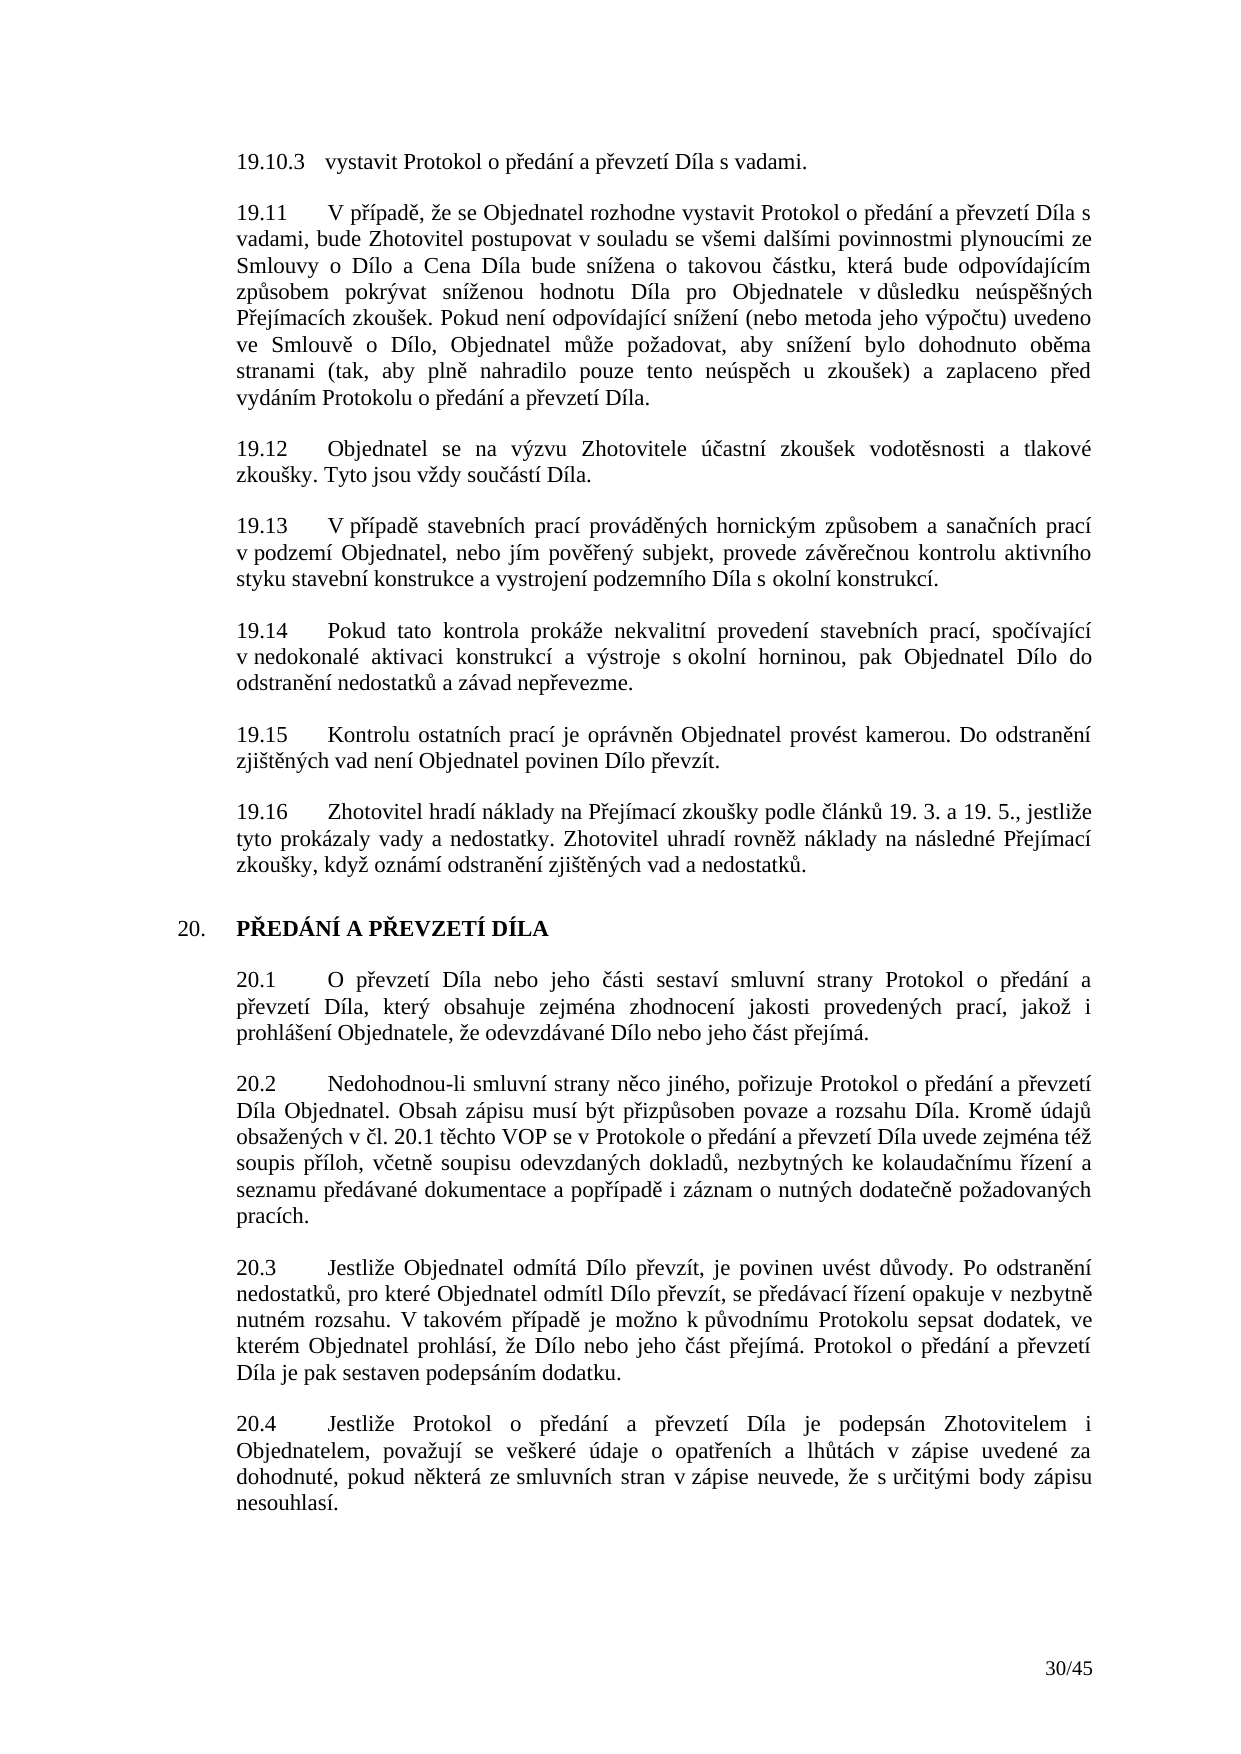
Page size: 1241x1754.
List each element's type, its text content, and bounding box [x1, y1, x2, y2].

text Předání a převzetí Díla [177, 915, 1092, 941]
text Jestliže Objednatel odmítá Dílo převzít, je povinen uvést důvody. Po odstranění nedostatků, pro které Objednatel odmítl Dílo převzít, se předávací řízení opakuje v nezbytně nutném rozsahu. V takovém případě je možno k původnímu Protokolu sepsat dodatek, ve kterém Objednatel prohlásí, že Dílo nebo jeho část přejímá. Protokol o předání a převzetí Díla je pak sestaven podepsáním dodatku. [236, 1253, 1092, 1385]
text vystavit Protokol o předání a převzetí Díla s vadami. [236, 148, 1092, 174]
text Objednatel se na výzvu Zhotovitele účastní zkoušek vodotěsnosti a tlakové zkoušky. Tyto jsou vždy součástí Díla. [236, 435, 1092, 488]
text Zhotovitel hradí náklady na Přejímací zkoušky podle článků 19. 3. a 19. 5., jestliže tyto prokázaly vady a nedostatky. Zhotovitel uhradí rovněž náklady na následné Přejímací zkoušky, když oznámí odstranění zjištěných vad a nedostatků. [236, 798, 1092, 877]
text V případě, že se Objednatel rozhodne vystavit Protokol o předání a převzetí Díla s vadami, bude Zhotovitel postupovat v souladu se všemi dalšími povinnostmi plynoucími ze Smlouvy o Dílo a Cena Díla bude snížena o takovou částku, která bude odpovídajícím způsobem pokrývat sníženou hodnotu Díla pro Objednatele v důsledku neúspěšných Přejímacích zkoušek. Pokud není odpovídající snížení (nebo metoda jeho výpočtu) uvedeno ve Smlouvě o Dílo, Objednatel může požadovat, aby snížení bylo dohodnuto oběma stranami (tak, aby plně nahradilo pouze tento neúspěch u zkoušek) a zaplaceno před vydáním Protokolu o předání a převzetí Díla. [236, 199, 1092, 410]
text Nedohodnou-li smluvní strany něco jiného, pořizuje Protokol o předání a převzetí Díla Objednatel. Obsah zápisu musí být přizpůsoben povaze a rozsahu Díla. Kromě údajů obsažených v čl. 20.1 těchto VOP se v Protokole o předání a převzetí Díla uvede zejména též soupis příloh, včetně soupisu odevzdaných dokladů, nezbytných ke kolaudačnímu řízení a seznamu předávané dokumentace a popřípadě i záznam o nutných dodatečně požadovaných pracích. [236, 1070, 1092, 1228]
text Pokud tato kontrola prokáže nekvalitní provedení stavebních prací, spočívající v nedokonalé aktivaci konstrukcí a výstroje s okolní horninou, pak Objednatel Dílo do odstranění nedostatků a závad nepřevezme. [236, 617, 1092, 696]
text Jestliže Protokol o předání a převzetí Díla je podepsán Zhotovitelem i Objednatelem, považují se veškeré údaje o opatřeních a lhůtách v zápise uvedené za dohodnuté, pokud některá ze smluvních stran v zápise neuvede, že s určitými body zápisu nesouhlasí. [236, 1410, 1092, 1516]
text O převzetí Díla nebo jeho části sestaví smluvní strany Protokol o předání a převzetí Díla, který obsahuje zejména zhodnocení jakosti provedených prací, jakož i prohlášení Objednatele, že odevzdávané Dílo nebo jeho část přejímá. [236, 966, 1092, 1045]
text Kontrolu ostatních prací je oprávněn Objednatel provést kamerou. Do odstranění zjištěných vad není Objednatel povinen Dílo převzít. [236, 721, 1092, 773]
text V případě stavebních prací prováděných hornickým způsobem a sanačních prací v podzemí Objednatel, nebo jím pověřený subjekt, provede závěrečnou kontrolu aktivního styku stavební konstrukce a vystrojení podzemního Díla s okolní konstrukcí. [236, 513, 1092, 592]
